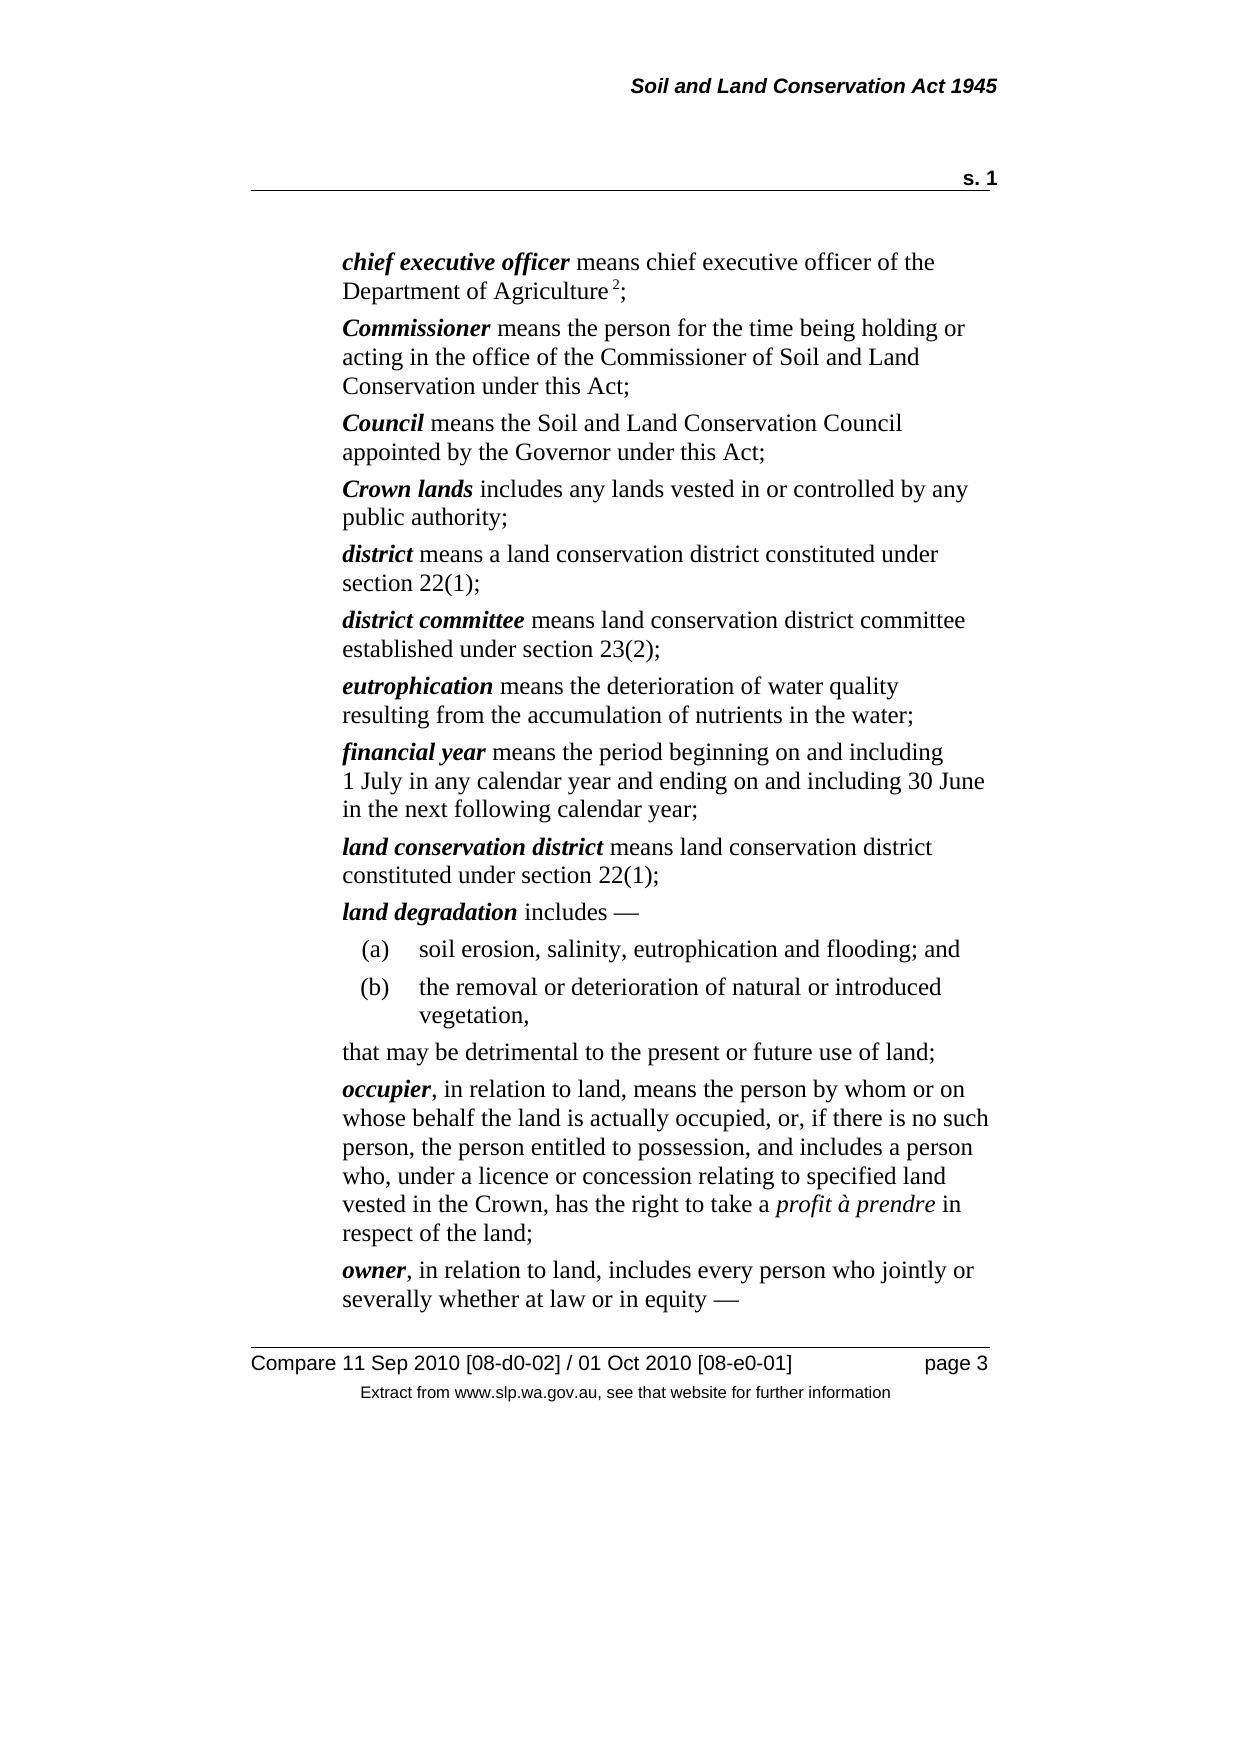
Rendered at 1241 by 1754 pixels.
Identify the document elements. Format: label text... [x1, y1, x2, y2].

text Commissioner means the person for the time being holding or acting in the office of the Commissioner of Soil and Land Conservation under this Act; [251, 313, 990, 399]
text (a) soil erosion, salinity, eutrophication and flooding; and [251, 934, 990, 963]
text financial year means the period beginning on and including 1 July in any calendar year and ending on and including 30 June in the next following calendar year; [251, 737, 990, 823]
text Council means the Soil and Land Conservation Council appointed by the Governor under this Act; [251, 408, 990, 465]
text Crown lands includes any lands vested in or controlled by any public authority; [251, 474, 990, 531]
text land conservation district means land conservation district constituted under section 22(1); [251, 832, 990, 889]
text land degradation includes — [251, 897, 990, 926]
text that may be detrimental to the present or future use of land; [251, 1037, 990, 1066]
text occupier, in relation to land, means the person by whom or on whose behalf the land is actually occupied, or, if there is no such person, the person entitled to possession, and includes a person who, under a licence or concession relating to specified land vested in the Crown, has the right to take a profit à prendre in respect of the land; [251, 1074, 990, 1247]
text district means a land conservation district constituted under section 22(1); [251, 539, 990, 597]
text district committee means land conservation district committee established under section 23(2); [251, 605, 990, 663]
text eutrophication means the deterioration of water quality resulting from the accumulation of nutrients in the water; [251, 671, 990, 729]
text chief executive officer means chief executive officer of the Department of Agriculture 2; [251, 247, 990, 305]
text owner, in relation to land, includes every person who jointly or severally whether at law or in equity — [251, 1255, 990, 1313]
text (b) the removal or deterioration of natural or introduced vegetation, [251, 972, 990, 1029]
